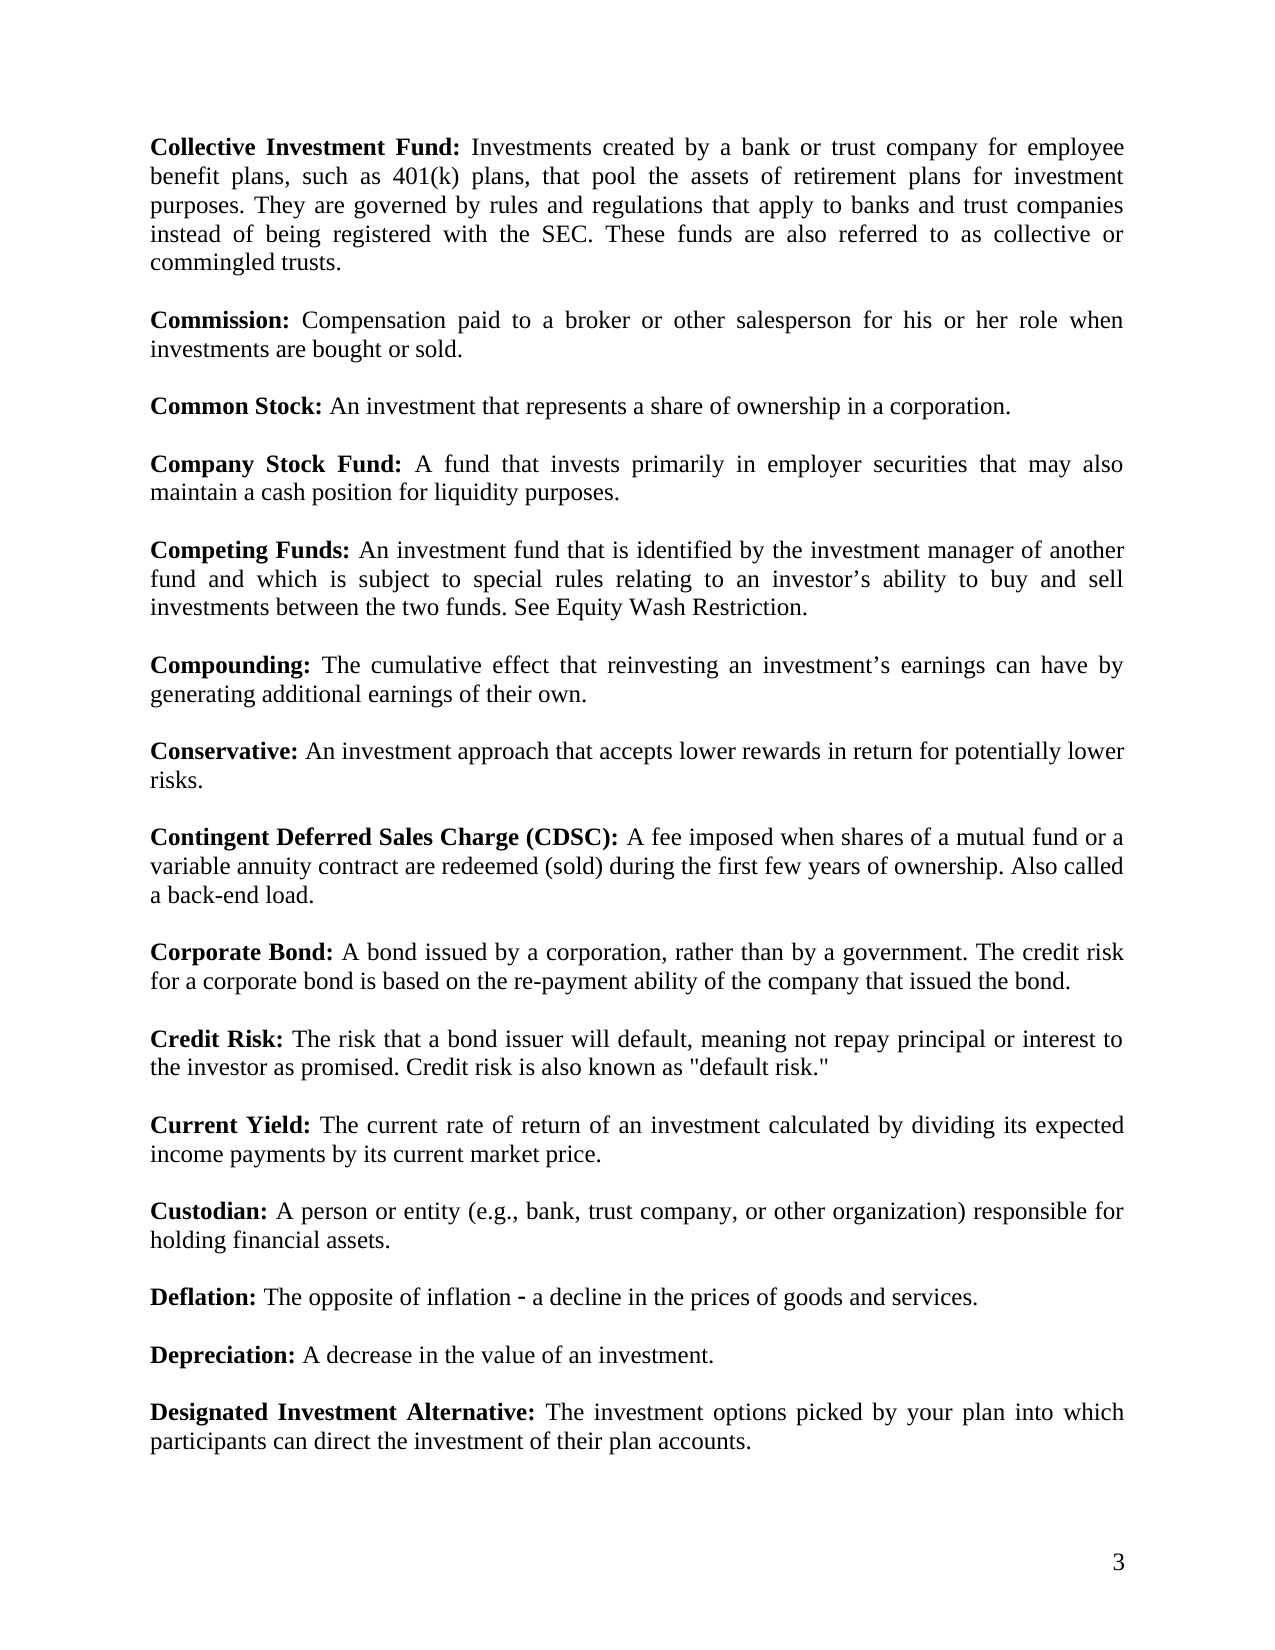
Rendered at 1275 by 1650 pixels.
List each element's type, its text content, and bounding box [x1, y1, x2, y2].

text Custodian: A person or entity (e.g., bank, trust company, or other organization) responsible for holding financial assets. [150, 1167, 1125, 1254]
text Compounding: The cumulative effect that reinvesting an investment’s earnings can have by generating additional earnings of their own. [150, 650, 1125, 707]
text Contingent Deferred Sales Charge (CDSC): A fee imposed when shares of a mutual fund or a variable annuity contract are redeemed (sold) during the first few years of ownership. Also called a back-end load. [150, 822, 1125, 909]
text Collective Investment Fund: Investments created by a bank or trust company for employee benefit plans, such as (k) plans, that pool the assets of retirement plans for investment purposes. They are governed by rules and regulations that apply to banks and trust companies instead of being registered with the SEC. These funds are also referred to as collective or commingled trusts. [150, 132, 1125, 276]
text Corporate Bond: A bond issued by a corporation, rather than by a government. The credit risk for a corporate bond is based on the re-payment ability of the company that issued the bond. [150, 937, 1125, 995]
text Credit Risk: The risk that a bond issuer will default, meaning not repay principal or interest to the investor as promised. Credit risk is also known as "default risk." [150, 1024, 1125, 1081]
text Current Yield: The current rate of return of an investment calculated by dividing its expected income payments by its current market price. [150, 1110, 1125, 1167]
text Designated Investment Alternative: The investment options picked by your plan into which participants can direct the investment of their plan accounts. [150, 1397, 1125, 1455]
text Depreciation: A decrease in the value of an investment. [150, 1340, 1125, 1369]
text Deflation: The opposite of inflation a decline in the prices of goods and services. [150, 1282, 1125, 1311]
text Commission: Compensation paid to a broker or other salesperson for his or her role when investments are bought or sold. [150, 305, 1125, 362]
text Common Stock: An investment that represents a share of ownership in a corporation. [150, 391, 1125, 420]
text Conservative: An investment approach that accepts lower rewards in return for potentially lower risks. [150, 736, 1125, 794]
text Competing Funds: An investment fund that is identified by the investment manager of another fund and which is subject to special rules relating to an investor’s ability to buy and sell investments between the two funds. See Equity Wash Restriction. [150, 535, 1125, 621]
text Company Stock Fund: A fund that invests primarily in employer securities that may also maintain a cash position for liquidity purposes. [150, 449, 1125, 506]
